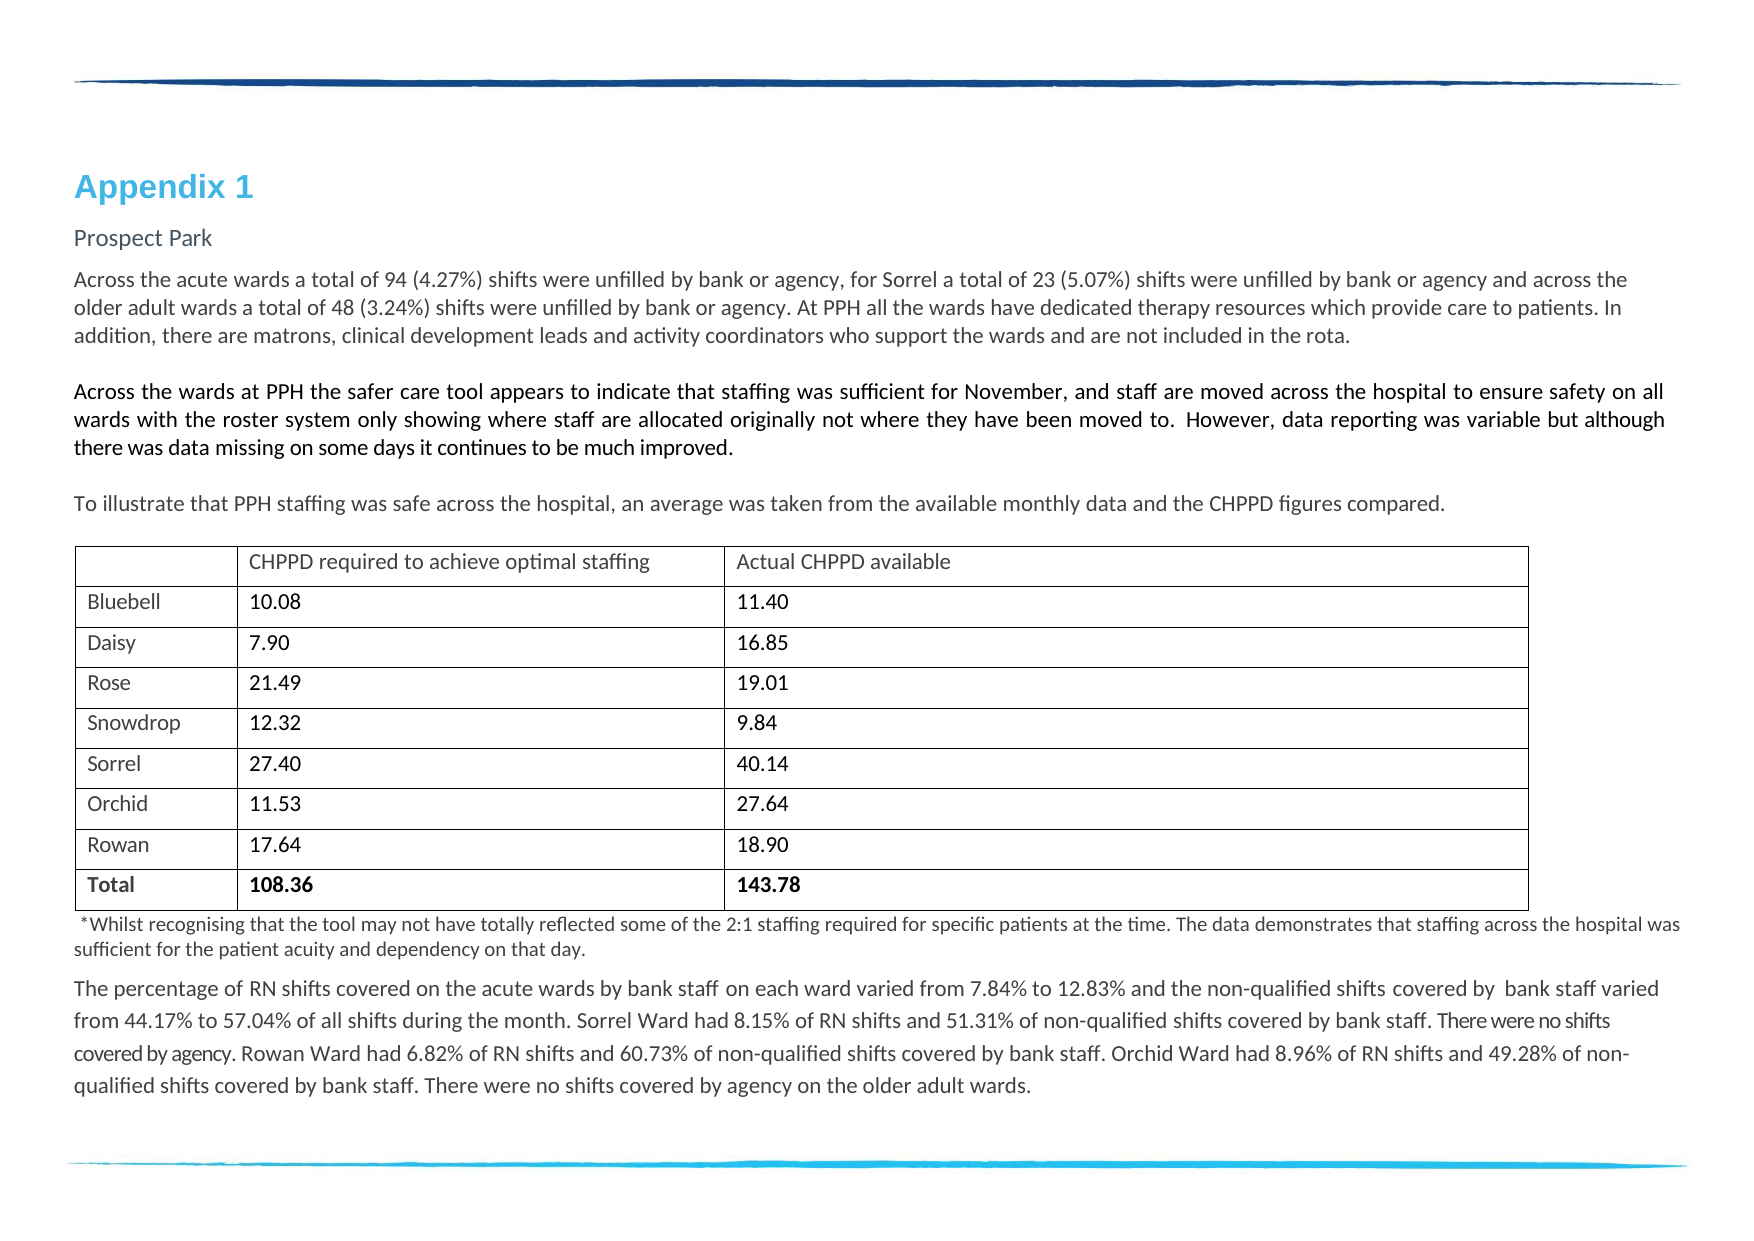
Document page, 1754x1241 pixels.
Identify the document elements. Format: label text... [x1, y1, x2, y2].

table_cell 16.85 [725, 628, 1528, 667]
table_cell 9.84 [725, 709, 1528, 748]
table_cell Rose [76, 668, 237, 707]
table_cell 108.36 [238, 870, 724, 909]
table_cell 17.64 [238, 830, 724, 869]
text Across the acute wards a total of 94 (4.27%) shifts were unfilled by bank or agency, for Sorrel a total of 23 (5.07%) shifts were unfilled by bank or agency and across the older adult wards a total of 48 (3.24%) shifts were unfilled by bank or agency. At PPH all the wards have dedicated therapy resources which provide care to patients. In addition, there are matrons, clinical development leads and activity coordinators who support the wards and are not included in the rota. [74, 266, 1677, 349]
text The percentage of RN shifts covered on the acute wards by bank staff on each ward varied from 7.84% to 12.83% and the non-qualified shifts covered by bank staff varied from 44.17% to 57.04% of all shifts during the month. Sorrel Ward had 8.15% of RN shifts and 51.31% of non-qualified shifts covered by bank staff. There were no shifts covered by agency. Rowan Ward had 6.82% of RN shifts and 60.73% of non-qualified shifts covered by bank staff. Orchid Ward had 8.96% of RN shifts and 49.28% of non-qualified shifts covered by bank staff. There were no shifts covered by agency on the older adult wards. [74, 974, 1681, 1099]
table_cell 11.53 [238, 789, 724, 829]
table_cell 21.49 [238, 668, 724, 707]
subtitle Prospect Park [74, 223, 1725, 253]
table_header CHPPD required to achieve optimal staffing [238, 547, 724, 586]
table_header Actual CHPPD available [725, 547, 1528, 586]
table_cell 12.32 [238, 709, 724, 748]
table_cell Sorrel [76, 749, 237, 788]
table_cell Bluebell [76, 587, 237, 627]
table_cell Snowdrop [76, 709, 237, 748]
table_cell Orchid [76, 789, 237, 829]
table_header [76, 547, 237, 586]
table_cell 27.40 [238, 749, 724, 788]
table_cell 40.14 [725, 749, 1528, 788]
table_cell 7.90 [238, 628, 724, 667]
table_cell 11.40 [725, 587, 1528, 627]
table_cell 18.90 [725, 830, 1528, 869]
table_cell 10.08 [238, 587, 724, 627]
text Across the wards at PPH the safer care tool appears to indicate that staffing was sufficient for November, and staff are moved across the hospital to ensure safety on all wards with the roster system only showing where staff are allocated originally not where they have been moved to. However, data reporting was variable but although there was data missing on some days it continues to be much improved. [74, 377, 1665, 461]
table_cell 27.64 [725, 789, 1528, 829]
table_cell 143.78 [725, 870, 1528, 909]
subtitle Appendix 1 [74, 167, 1725, 206]
picture [68, 73, 1683, 92]
text To illustrate that PPH staffing was safe across the hospital, an average was taken from the available monthly data and the CHPPD figures compared. [74, 489, 1725, 518]
text *Whilst recognising that the tool may not have totally reflected some of the 2:1 staffing required for specific patients at the time. The data demonstrates that staffing across the hospital was sufficient for the patient acuity and dependency on that day. [74, 911, 1725, 962]
table_cell Total [76, 870, 237, 909]
table_cell Daisy [76, 628, 237, 667]
table_cell 19.01 [725, 668, 1528, 707]
picture [65, 1155, 1695, 1174]
table_cell Rowan [76, 830, 237, 869]
